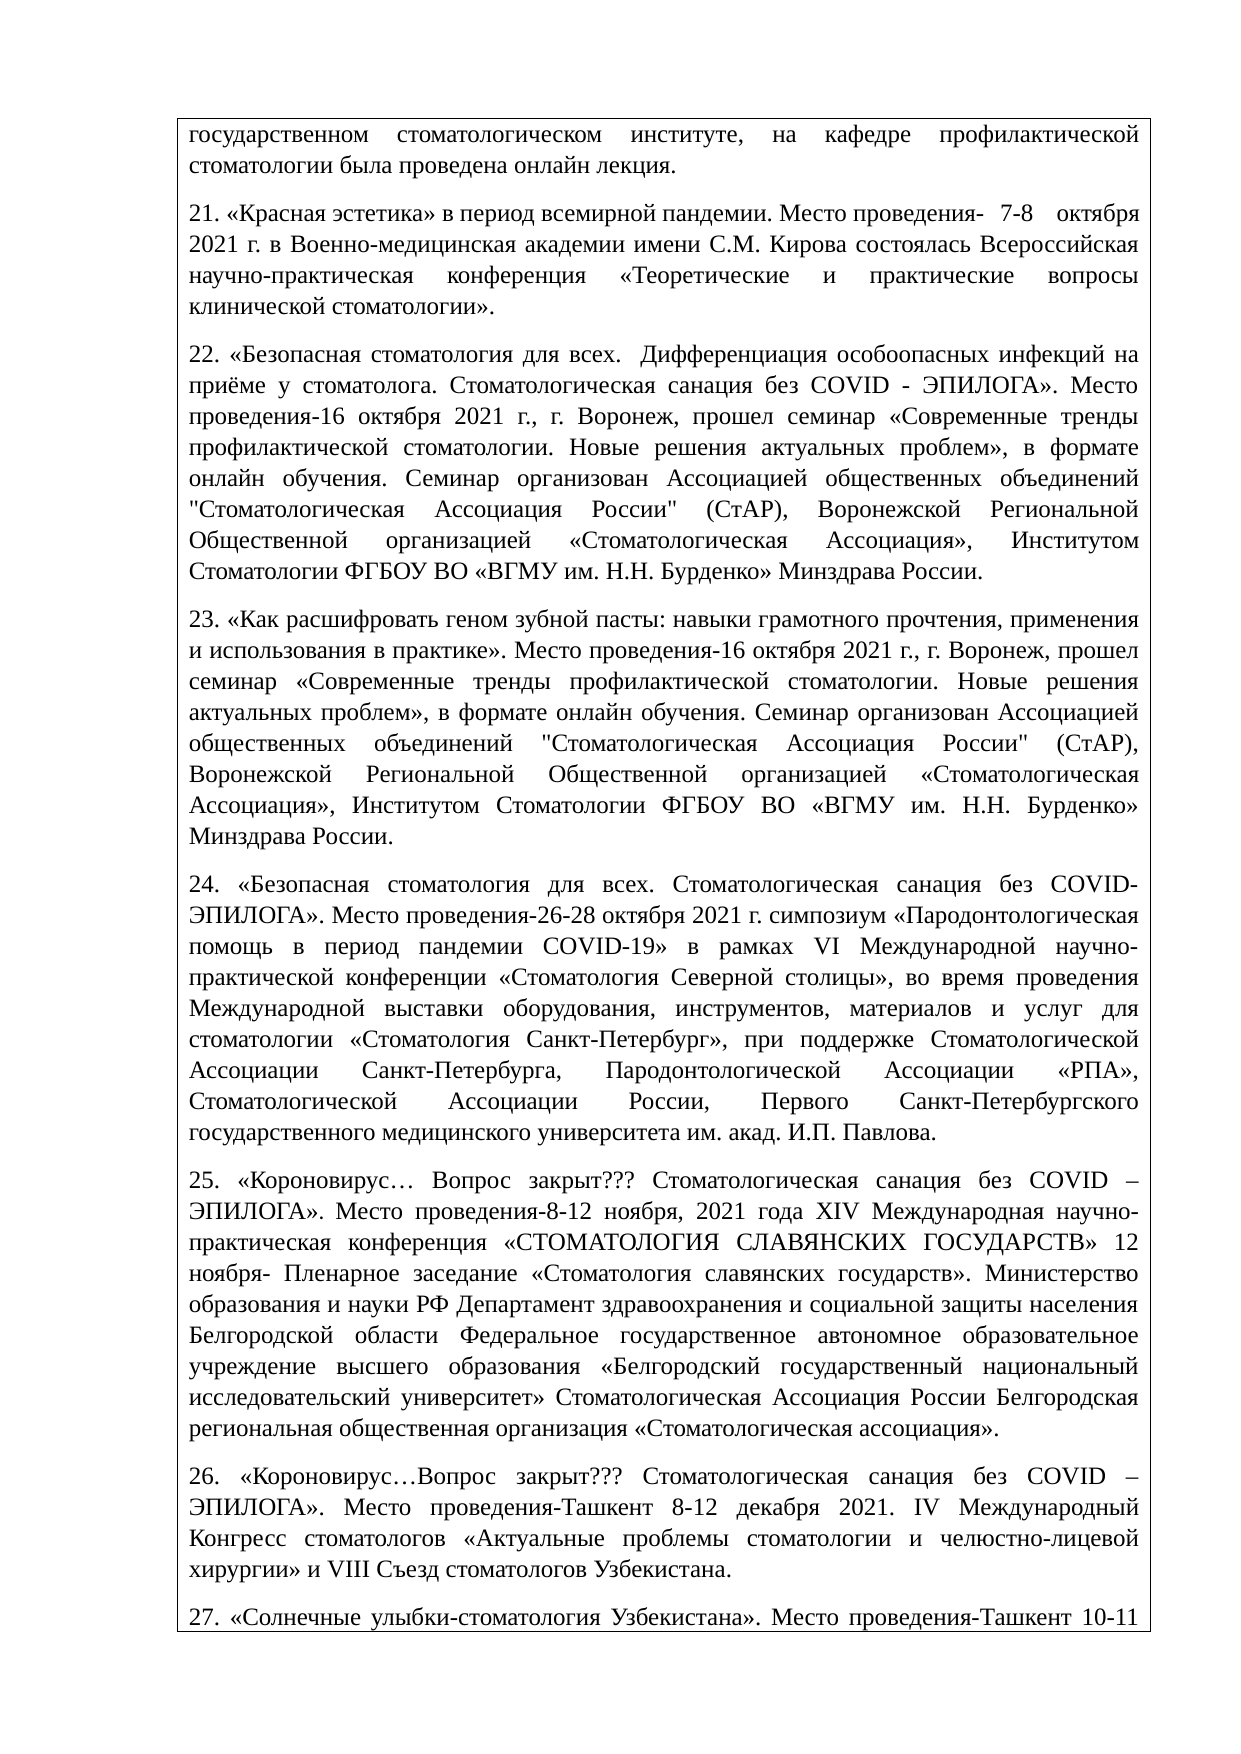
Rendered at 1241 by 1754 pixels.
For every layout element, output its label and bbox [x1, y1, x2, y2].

table_cell [178, 119, 1150, 1631]
